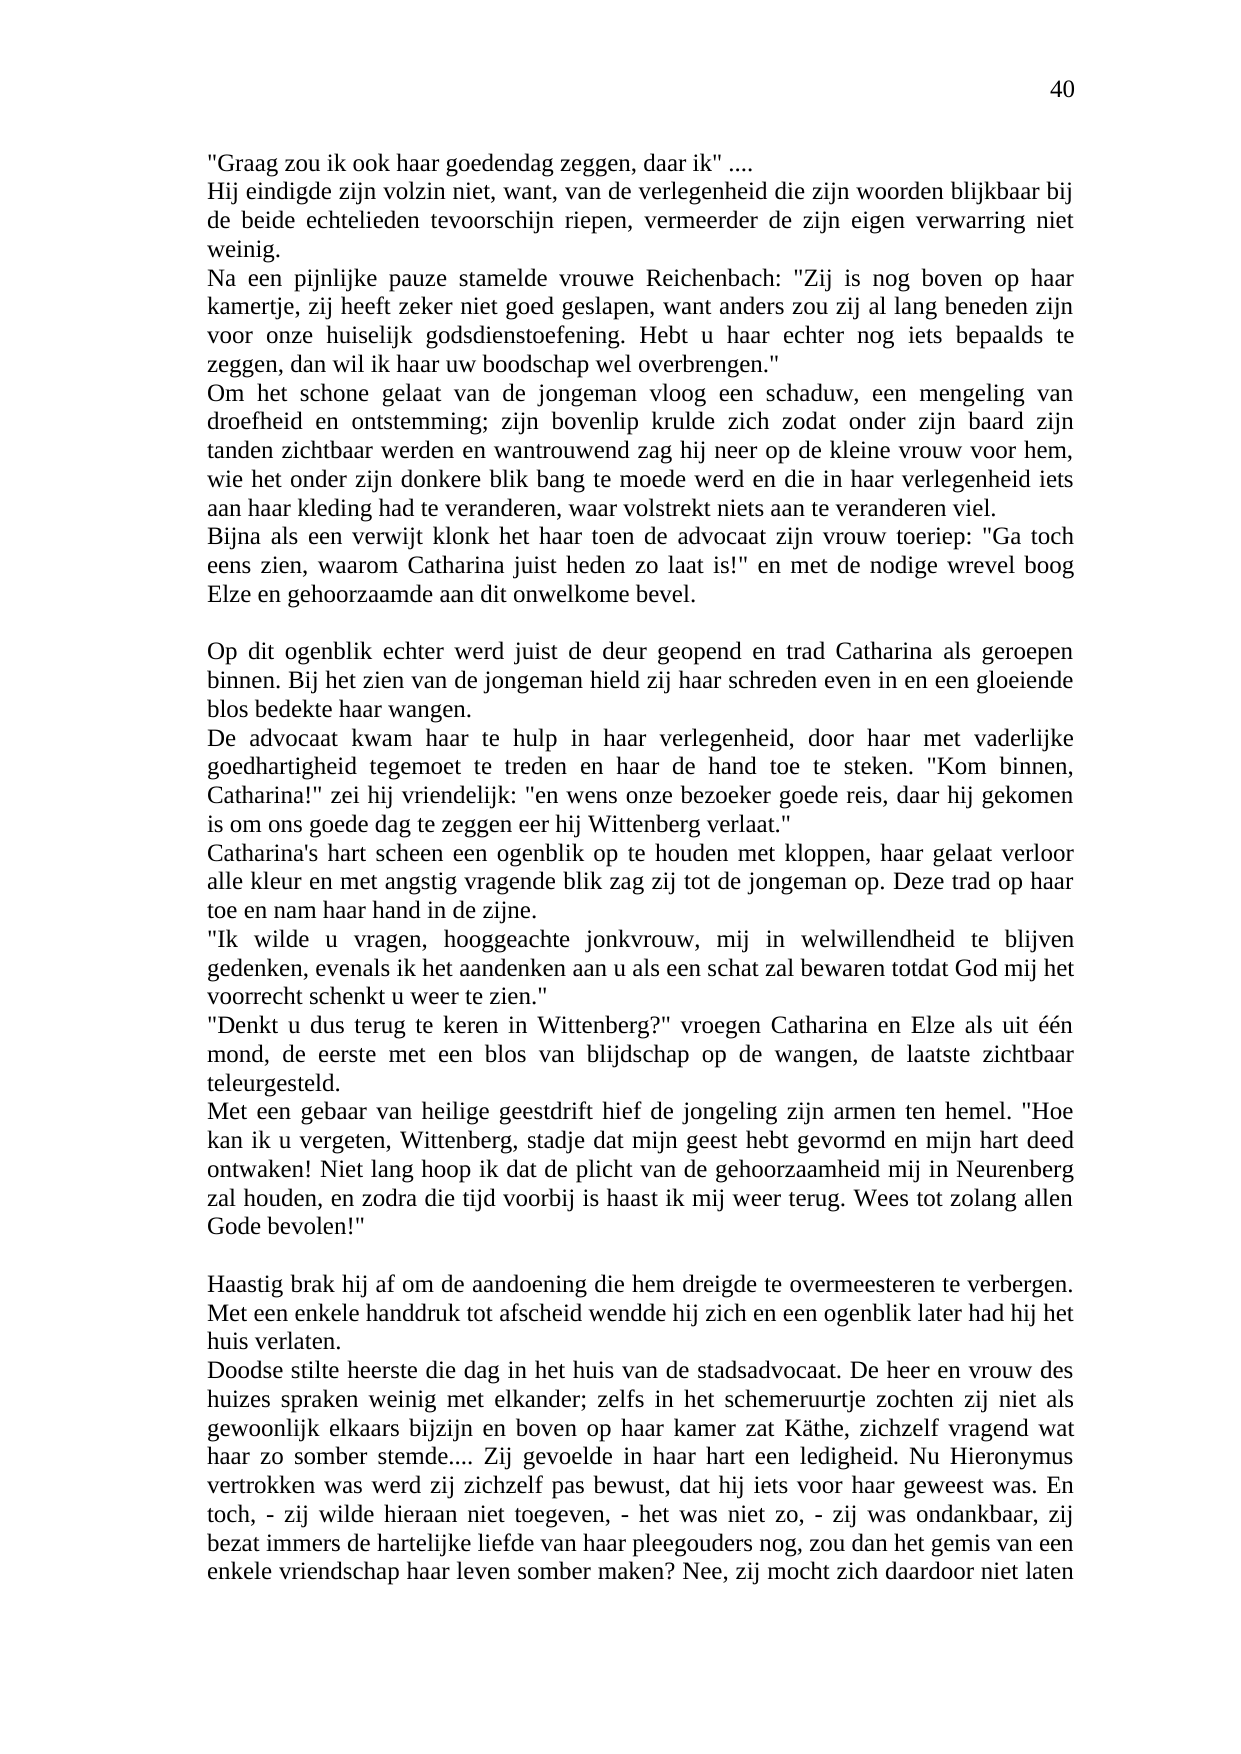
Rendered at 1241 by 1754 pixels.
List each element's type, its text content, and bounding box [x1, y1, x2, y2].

text Hij eindigde zijn volzin niet, want, van de verlegenheid die zijn woorden blijkbaar bij de beide echtelieden tevoorschijn riepen, vermeerder de zijn eigen verwarring niet weinig. [207, 176, 1075, 263]
text Catharina's hart scheen een ogenblik op te houden met kloppen, haar gelaat verloor alle kleur en met angstig vragende blik zag zij tot de jongeman op. Deze trad op haar toe en nam haar hand in de zijne. [207, 838, 1075, 924]
text Op dit ogenblik echter werd juist de deur geopend en trad Catharina als geroepen binnen. Bij het zien van de jongeman hield zij haar schreden even in en een gloeiende blos bedekte haar wangen. [207, 636, 1075, 723]
text Haastig brak hij af om de aandoening die hem dreigde te overmeesteren te verbergen. Met een enkele handdruk tot afscheid wendde hij zich en een ogenblik later had hij het huis verlaten. [207, 1269, 1075, 1355]
text "Ik wilde u vragen, hooggeachte jonkvrouw, mij in welwillendheid te blijven gedenken, evenals ik het aandenken aan u als een schat zal bewaren totdat God mij het voorrecht schenkt u weer te zien." [207, 924, 1075, 1010]
text Bijna als een verwijt klonk het haar toen de advocaat zijn vrouw toeriep: "Ga toch eens zien, waarom Catharina juist heden zo laat is!" en met de nodige wrevel boog Elze en gehoorzaamde aan dit onwelkome bevel. [207, 521, 1075, 608]
text "Denkt u dus terug te keren in Wittenberg?" vroegen Catharina en Elze als uit één mond, de eerste met een blos van blijdschap op de wangen, de laatste zichtbaar teleurgesteld. [207, 1010, 1075, 1096]
text De advocaat kwam haar te hulp in haar verlegenheid, door haar met vaderlijke goedhartigheid tegemoet te treden en haar de hand toe te steken. "Kom binnen, Catharina!" zei hij vriendelijk: "en wens onze bezoeker goede reis, daar hij gekomen is om ons goede dag te zeggen eer hij Wittenberg verlaat." [207, 723, 1075, 838]
text "Graag zou ik ook haar goedendag zeggen, daar ik" .... [207, 148, 1075, 176]
text Om het schone gelaat van de jongeman vloog een schaduw, een mengeling van droefheid en ontstemming; zijn bovenlip krulde zich zodat onder zijn baard zijn tanden zichtbaar werden en wantrouwend zag hij neer op de kleine vrouw voor hem, wie het onder zijn donkere blik bang te moede werd en die in haar verlegenheid iets aan haar kleding had te veranderen, waar volstrekt niets aan te veranderen viel. [207, 378, 1075, 521]
text Met een gebaar van heilige geestdrift hief de jongeling zijn armen ten hemel. "Hoe kan ik u vergeten, Wittenberg, stadje dat mijn geest hebt gevormd en mijn hart deed ontwaken! Niet lang hoop ik dat de plicht van de gehoorzaamheid mij in Neurenberg zal houden, en zodra die tijd voorbij is haast ik mij weer terug. Wees tot zolang allen Gode bevolen!" [207, 1096, 1075, 1240]
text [207, 1355, 1075, 1585]
text Na een pijnlijke pauze stamelde vrouwe Reichenbach: "Zij is nog boven op haar kamertje, zij heeft zeker niet goed geslapen, want anders zou zij al lang beneden zijn voor onze huiselijk godsdienstoefening. Hebt u haar echter nog iets bepaalds te zeggen, dan wil ik haar uw boodschap wel overbrengen." [207, 263, 1075, 378]
